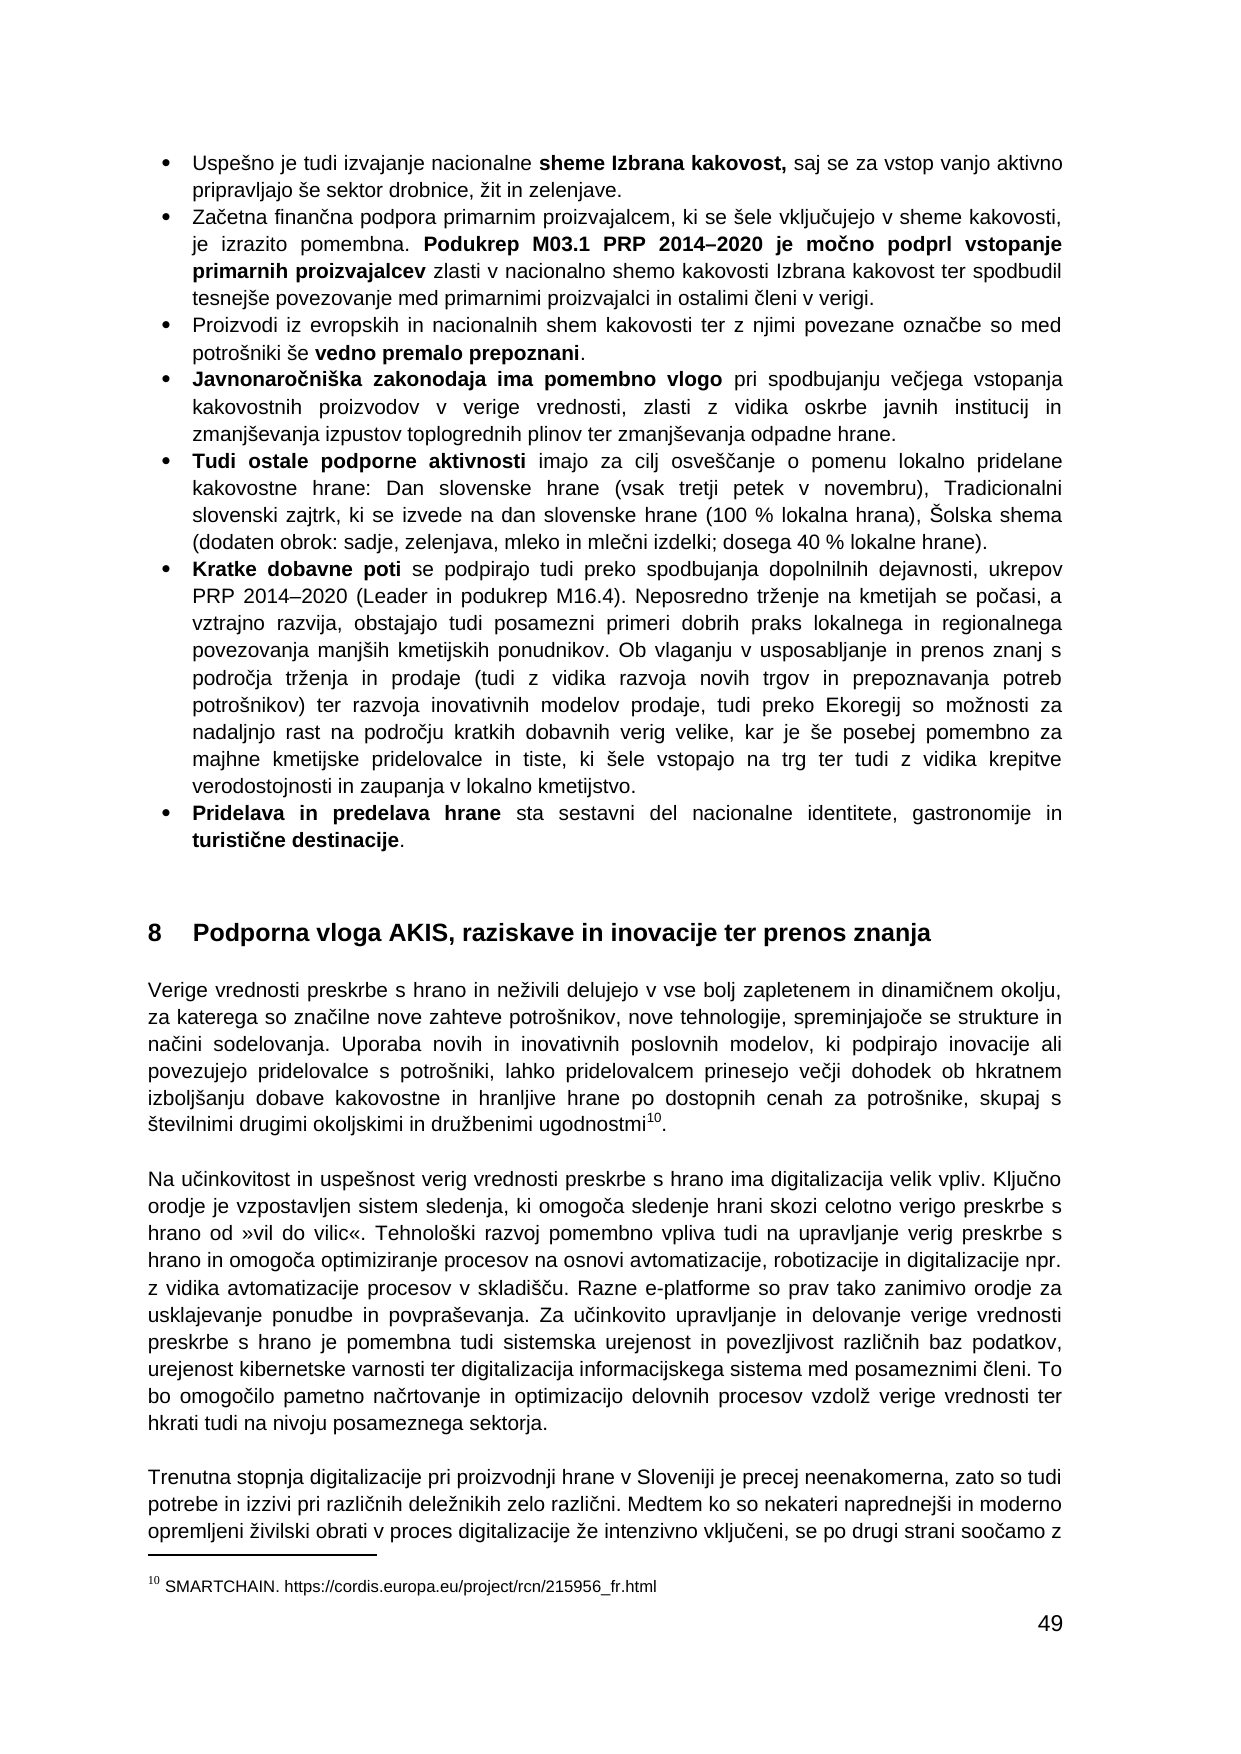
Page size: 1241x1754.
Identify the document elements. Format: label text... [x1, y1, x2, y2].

list Začetna finančna podpora primarnim proizvajalcem, ki se šele vključujejo v sheme kakovosti, je izrazito pomembna. Podukrep M03.1 PRP 2014–2020 je močno podprl vstopanje primarnih proizvajalcev zlasti v nacionalno shemo kakovosti Izbrana kakovost ter spodbudil tesnejše povezovanje med primarnimi proizvajalci in ostalimi členi v verigi. [162, 202, 1063, 310]
subtitle Podporna vloga AKIS, raziskave in inovacije ter prenos znanja [148, 918, 1063, 947]
list Javnonaročniška zakonodaja ima pomembno vlogo pri spodbujanju večjega vstopanja kakovostnih proizvodov v verige vrednosti, zlasti z vidika oskrbe javnih institucij in zmanjševanja izpustov toplogrednih plinov ter zmanjševanja odpadne hrane. [162, 364, 1063, 446]
list Uspešno je tudi izvajanje nacionalne sheme Izbrana kakovost, saj se za vstop vanjo aktivno pripravljajo še sektor drobnice, žit in zelenjave. [162, 148, 1063, 202]
list Pridelava in predelava hrane sta sestavni del nacionalne identitete, gastronomije in turistične destinacije. [162, 798, 1063, 852]
text Na učinkovitost in uspešnost verig vrednosti preskrbe s hrano ima digitalizacija velik vpliv. Ključno orodje je vzpostavljen sistem sledenja, ki omogoča sledenje hrani skozi celotno verigo preskrbe s hrano od »vil do vilic«. Tehnološki razvoj pomembno vpliva tudi na upravljanje verig preskrbe s hrano in omogoča optimiziranje procesov na osnovi avtomatizacije, robotizacije in digitalizacije npr. z vidika avtomatizacije procesov v skladišču. Razne e-platforme so prav tako zanimivo orodje za usklajevanje ponudbe in povpraševanja. Za učinkovito upravljanje in delovanje verige vrednosti preskrbe s hrano je pomembna tudi sistemska urejenost in povezljivost različnih baz podatkov, urejenost kibernetske varnosti ter digitalizacija informacijskega sistema med posameznimi členi. To bo omogočilo pametno načrtovanje in optimizacijo delovnih procesov vzdolž verige vrednosti ter hkrati tudi na nivoju posameznega sektorja. [148, 1164, 1063, 1435]
text Verige vrednosti preskrbe s hrano in neživili delujejo v vse bolj zapletenem in dinamičnem okolju, za katerega so značilne nove zahteve potrošnikov, nove tehnologije, spreminjajoče se strukture in načini sodelovanja. Uporaba novih in inovativnih poslovnih modelov, ki podpirajo inovacije ali povezujejo pridelovalce s potrošniki, lahko pridelovalcem prinesejo večji dohodek ob hkratnem izboljšanju dobave kakovostne in hranljive hrane po dostopnih cenah za potrošnike, skupaj s številnimi drugimi okoljskimi in družbenimi ugodnostmi. [148, 974, 1063, 1137]
list Kratke dobavne poti se podpirajo tudi preko spodbujanja dopolnilnih dejavnosti, ukrepov PRP 2014–2020 (Leader in podukrep M16.4). Neposredno trženje na kmetijah se počasi, a vztrajno razvija, obstajajo tudi posamezni primeri dobrih praks lokalnega in regionalnega povezovanja manjših kmetijskih ponudnikov. Ob vlaganju v usposabljanje in prenos znanj s področja trženja in prodaje (tudi z vidika razvoja novih trgov in prepoznavanja potreb potrošnikov) ter razvoja inovativnih modelov prodaje, tudi preko Ekoregij so možnosti za nadaljnjo rast na področju kratkih dobavnih verig velike, kar je še posebej pomembno za majhne kmetijske pridelovalce in tiste, ki šele vstopajo na trg ter tudi z vidika krepitve verodostojnosti in zaupanja v lokalno kmetijstvo. [162, 554, 1063, 798]
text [148, 1462, 1063, 1543]
list Tudi ostale podporne aktivnosti imajo za cilj osveščanje o pomenu lokalno pridelane kakovostne hrane: Dan slovenske hrane (vsak tretji petek v novembru), Tradicionalni slovenski zajtrk, ki se izvede na dan slovenske hrane (100 % lokalna hrana), Šolska shema (dodaten obrok: sadje, zelenjava, mleko in mlečni izdelki; dosega 40 % lokalne hrane). [162, 446, 1063, 554]
list Proizvodi iz evropskih in nacionalnih shem kakovosti ter z njimi povezane označbe so med potrošniki še vedno premalo prepoznani. [162, 310, 1063, 364]
